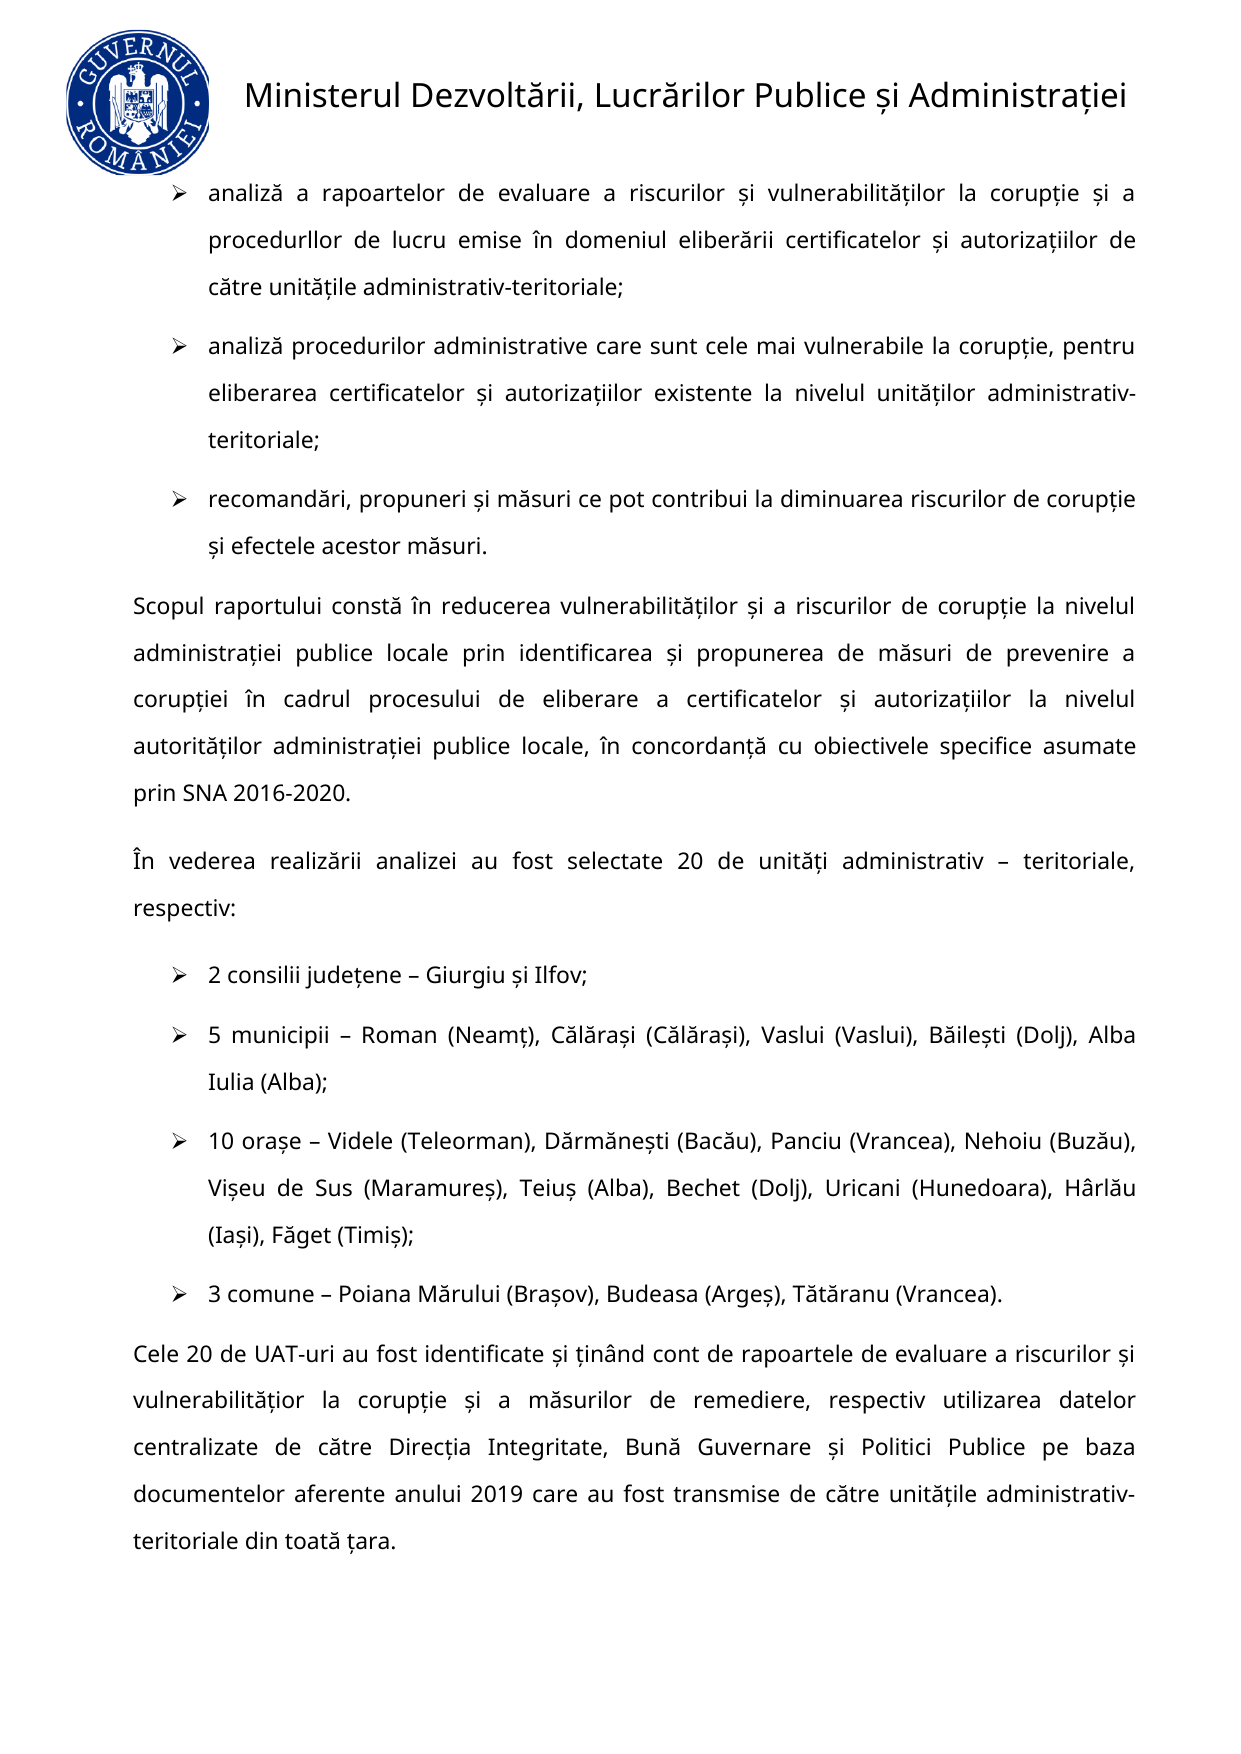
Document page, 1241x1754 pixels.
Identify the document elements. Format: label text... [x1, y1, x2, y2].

text În vederea realizării analizei au fost selectate 20 de unități administrativ – teritoriale, respectiv: [133, 845, 1137, 923]
picture [64, 29, 209, 174]
list 3 comune – Poiana Mărului (Brașov), Budeasa (Argeș), Tătăranu (Vrancea). [170, 1278, 1137, 1309]
list analiză procedurilor administrative care sunt cele mai vulnerabile la corupție, pentru eliberarea certificatelor și autorizațiilor existente la nivelul unităților administrativ-teritoriale; [170, 330, 1137, 455]
text Scopul raportului constă în reducerea vulnerabilităților și a riscurilor de corupție la nivelul administrației publice locale prin identificarea și propunerea de măsuri de prevenire a corupției în cadrul procesului de eliberare a certificatelor și autorizațiilor la nivelul autorităților administrației publice locale, în concordanță cu obiectivele specifice asumate prin SNA 2016-2020. [133, 590, 1137, 808]
list 5 municipii – Roman (Neamț), Călărași (Călărași), Vaslui (Vaslui), Băilești (Dolj), Alba Iulia (Alba); [170, 1019, 1137, 1097]
list 2 consilii județene – Giurgiu și Ilfov; [170, 959, 1137, 991]
list analiză a rapoartelor de evaluare a riscurilor și vulnerabilităților la corupție și a procedurllor de lucru emise în domeniul eliberării certificatelor și autorizațiilor de către unitățile administrativ-teritoriale; [170, 177, 1137, 302]
list 10 orașe – Videle (Teleorman), Dărmănești (Bacău), Panciu (Vrancea), Nehoiu (Buzău), Vișeu de Sus (Maramureș), Teiuș (Alba), Bechet (Dolj), Uricani (Hunedoara), Hârlău (Iași), Făget (Timiș); [170, 1125, 1137, 1250]
text Cele 20 de UAT-uri au fost identificate și ținând cont de rapoartele de evaluare a riscurilor și vulnerabilitățior la corupție și a măsurilor de remediere, respectiv utilizarea datelor centralizate de către Direcția Integritate, Bună Guvernare și Politici Publice pe baza documentelor aferente anului 2019 care au fost transmise de către unitățile administrativ-teritoriale din toată țara. [133, 1338, 1137, 1556]
list recomandări, propuneri și măsuri ce pot contribui la diminuarea riscurilor de corupție și efectele acestor măsuri. [170, 483, 1137, 562]
